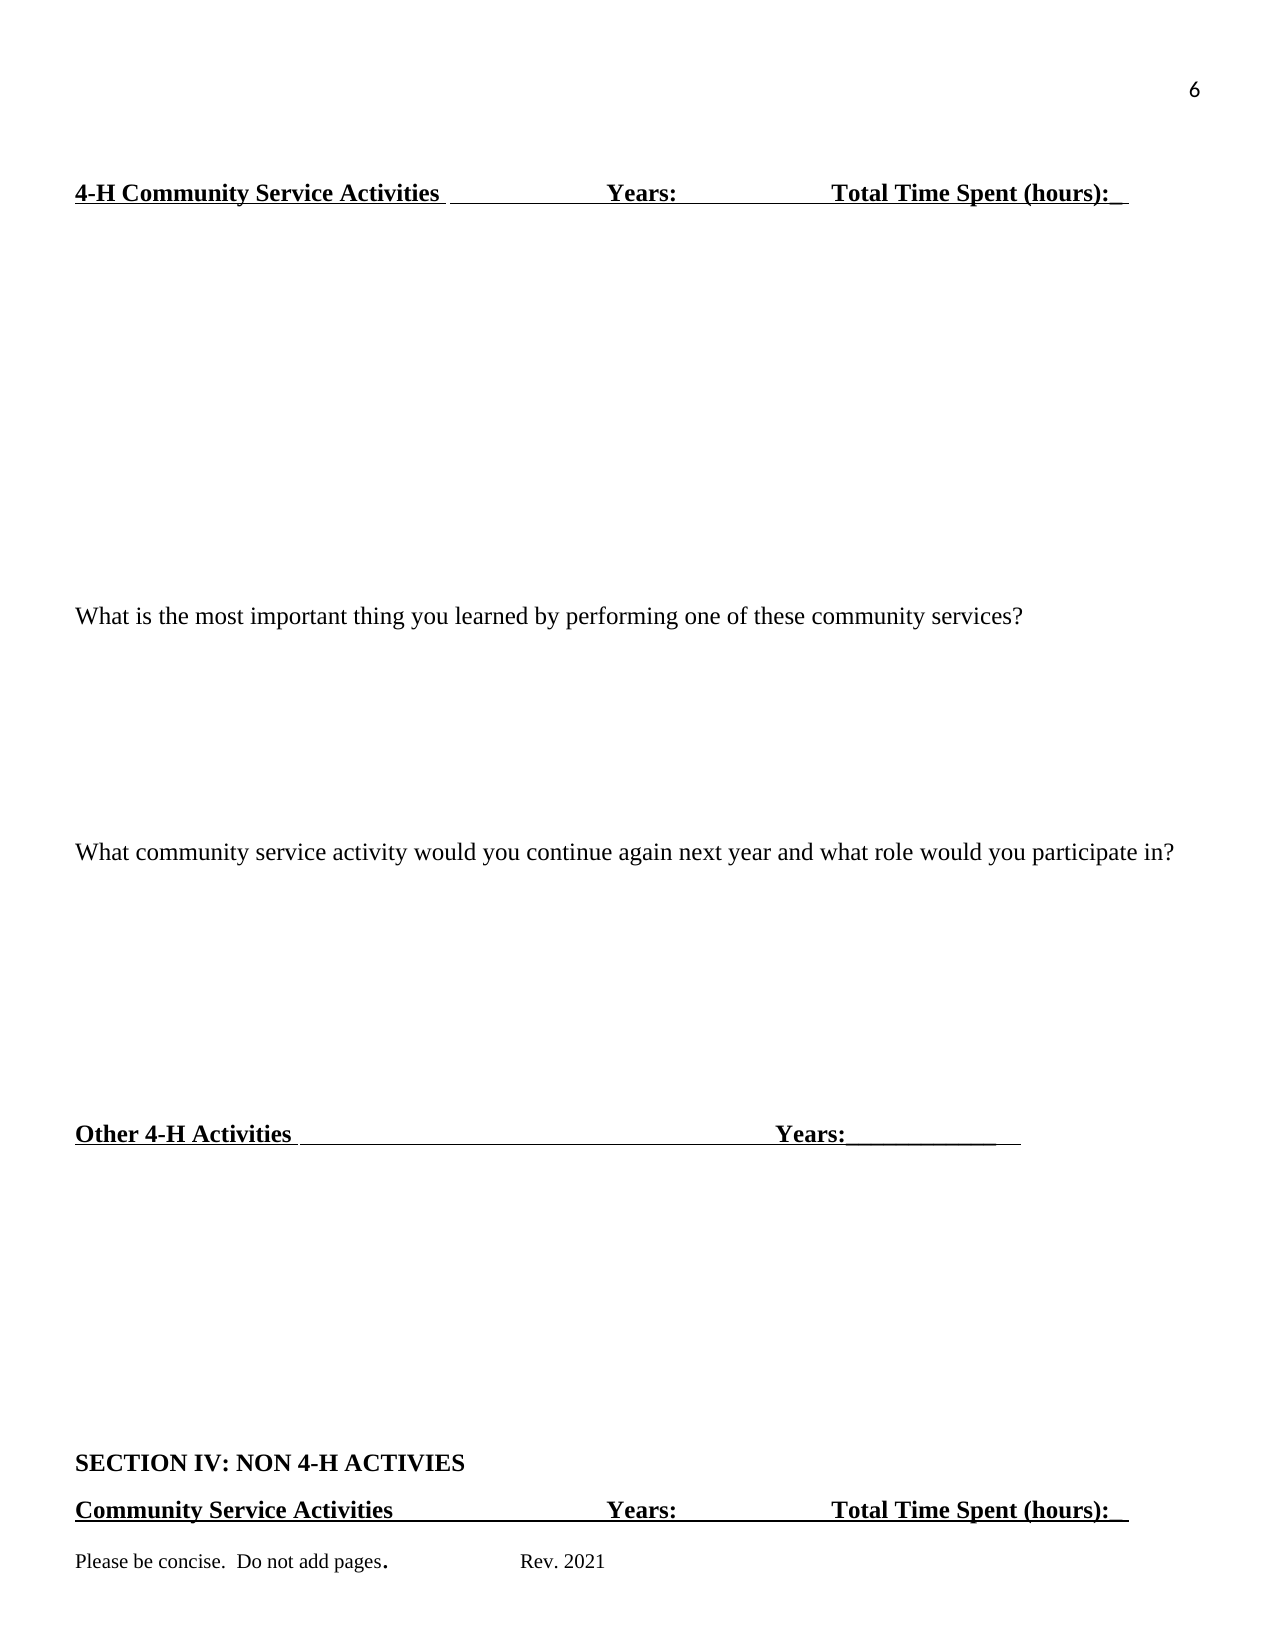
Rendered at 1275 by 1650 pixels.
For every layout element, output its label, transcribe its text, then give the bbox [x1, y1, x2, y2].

text Other 4-H Activities Years:____________ [75, 1119, 1200, 1147]
text 4-H Community Service Activities Years: Total Time Spent (hours):_ [75, 178, 1200, 207]
text Community Service Activities Years: Total Time Spent (hours):_ [75, 1495, 1200, 1524]
text What community service activity would you continue again next year and what role would you participate in? [75, 837, 1200, 865]
text What is the most important thing you learned by performing one of these community services? [75, 601, 1200, 630]
text SECTION IV: NON 4-H ACTIVIES [75, 1448, 1200, 1476]
